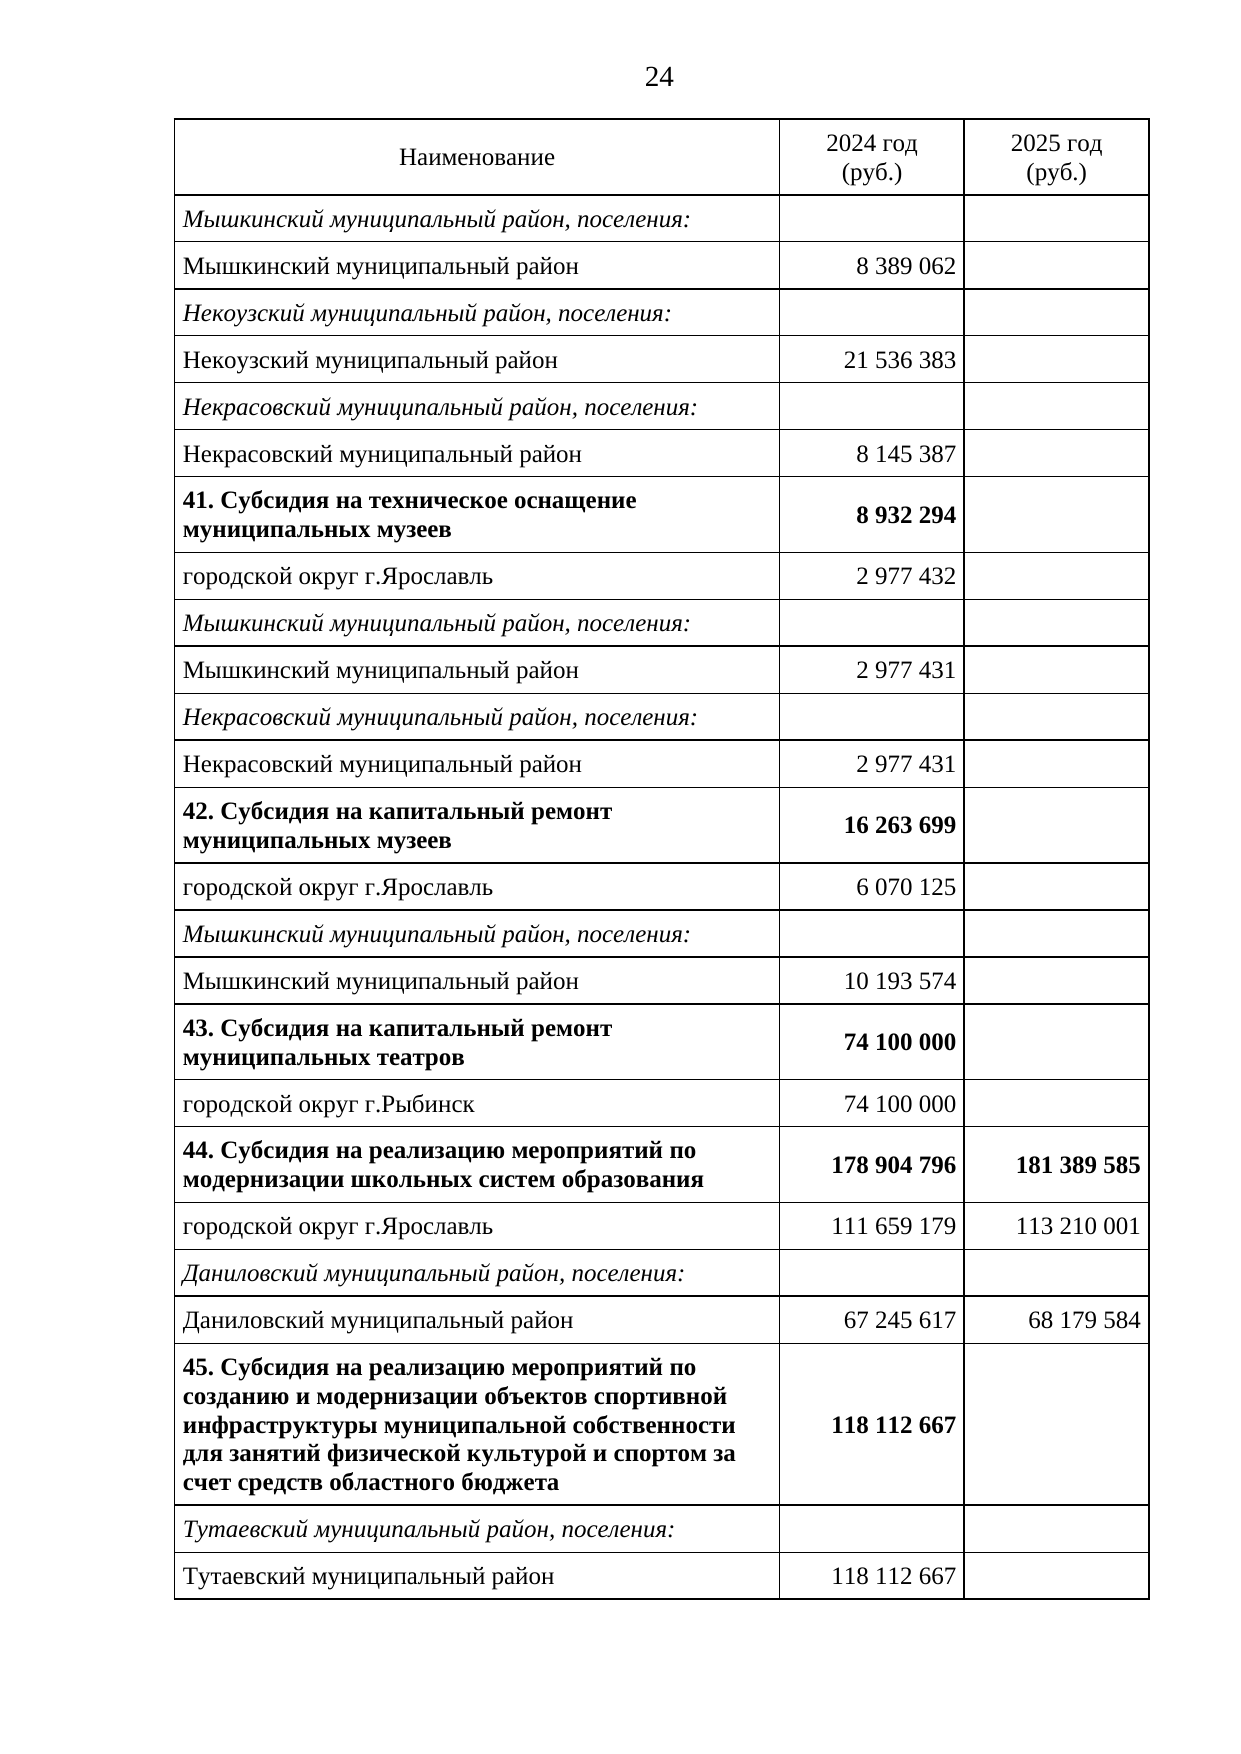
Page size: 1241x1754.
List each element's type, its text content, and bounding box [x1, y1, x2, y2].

table_cell Тутаевский муниципальный район, поселения: [175, 1506, 779, 1551]
table_cell городской округ г.Ярославль [175, 553, 779, 598]
table_cell Некрасовский муниципальный район [175, 430, 779, 476]
table_cell Даниловский муниципальный район [175, 1297, 779, 1342]
table_cell [965, 196, 1148, 241]
table_cell 113 210 001 [965, 1203, 1148, 1248]
table_cell городской округ г.Рыбинск [175, 1080, 779, 1126]
table_cell 118 112 667 [780, 1553, 963, 1598]
table_cell 10 193 574 [780, 958, 963, 1003]
table_cell 44. Субсидия на реализацию мероприятий по модернизации школьных систем образования [175, 1127, 779, 1201]
table_cell городской округ г.Ярославль [175, 864, 779, 909]
table_cell [780, 600, 963, 645]
table_cell 178 904 796 [780, 1127, 963, 1201]
table_cell [965, 647, 1148, 692]
table_cell [780, 196, 963, 241]
table_cell [780, 290, 963, 335]
table_cell [965, 1005, 1148, 1079]
table_cell 2 977 431 [780, 741, 963, 786]
table_cell [965, 336, 1148, 382]
table_cell Некоузский муниципальный район, поселения: [175, 290, 779, 335]
table_cell Некрасовский муниципальный район, поселения: [175, 383, 779, 429]
table_cell [965, 1250, 1148, 1295]
table_cell Некоузский муниципальный район [175, 336, 779, 382]
table_cell [965, 1080, 1148, 1126]
table_cell 16 263 699 [780, 788, 963, 862]
table_cell 45. Субсидия на реализацию мероприятий по созданию и модернизации объектов спортивной инфраструктуры муниципальной собственности для занятий физической культурой и спортом за счет средств областного бюджета [175, 1344, 779, 1504]
table_cell 8 145 387 [780, 430, 963, 476]
table_cell 68 179 584 [965, 1297, 1148, 1342]
table_cell [965, 430, 1148, 476]
table_cell [965, 1344, 1148, 1504]
table_cell Мышкинский муниципальный район [175, 242, 779, 288]
table_cell [965, 553, 1148, 598]
table_cell Некрасовский муниципальный район [175, 741, 779, 786]
table_cell [780, 1250, 963, 1295]
table_cell Некрасовский муниципальный район, поселения: [175, 694, 779, 739]
table_cell [965, 741, 1148, 786]
table_cell Тутаевский муниципальный район [175, 1553, 779, 1598]
table_cell 118 112 667 [780, 1344, 963, 1504]
table_cell [965, 383, 1148, 429]
table_cell Мышкинский муниципальный район [175, 958, 779, 1003]
table_cell Мышкинский муниципальный район, поселения: [175, 196, 779, 241]
table_cell [965, 290, 1148, 335]
table_cell 41. Субсидия на техническое оснащение муниципальных музеев [175, 477, 779, 551]
table_cell [965, 242, 1148, 288]
table_cell 42. Субсидия на капитальный ремонт муниципальных музеев [175, 788, 779, 862]
table_cell Мышкинский муниципальный район [175, 647, 779, 692]
table_cell [965, 1553, 1148, 1598]
table_cell 74 100 000 [780, 1005, 963, 1079]
table_cell 43. Субсидия на капитальный ремонт муниципальных театров [175, 1005, 779, 1079]
table_cell Мышкинский муниципальный район, поселения: [175, 911, 779, 956]
table_header 2025 год (руб.) [965, 120, 1148, 194]
table_cell [780, 694, 963, 739]
table_cell Мышкинский муниципальный район, поселения: [175, 600, 779, 645]
table_cell 2 977 432 [780, 553, 963, 598]
table_cell 74 100 000 [780, 1080, 963, 1126]
table_cell [780, 1506, 963, 1551]
table_cell Даниловский муниципальный район, поселения: [175, 1250, 779, 1295]
table_cell 2 977 431 [780, 647, 963, 692]
table_cell [965, 694, 1148, 739]
table_header 2024 год (руб.) [780, 120, 963, 194]
table_header Наименование [175, 120, 779, 194]
table_cell [780, 383, 963, 429]
table_cell 111 659 179 [780, 1203, 963, 1248]
table_cell [965, 864, 1148, 909]
table_cell [965, 958, 1148, 1003]
table_cell городской округ г.Ярославль [175, 1203, 779, 1248]
table_cell 8 389 062 [780, 242, 963, 288]
table_cell 67 245 617 [780, 1297, 963, 1342]
table_cell [780, 911, 963, 956]
table_cell [965, 477, 1148, 551]
table_cell [965, 1506, 1148, 1551]
table_cell 181 389 585 [965, 1127, 1148, 1201]
table_cell [965, 600, 1148, 645]
table_cell [965, 788, 1148, 862]
table_cell 21 536 383 [780, 336, 963, 382]
table_cell [965, 911, 1148, 956]
table_cell 6 070 125 [780, 864, 963, 909]
table_cell 8 932 294 [780, 477, 963, 551]
